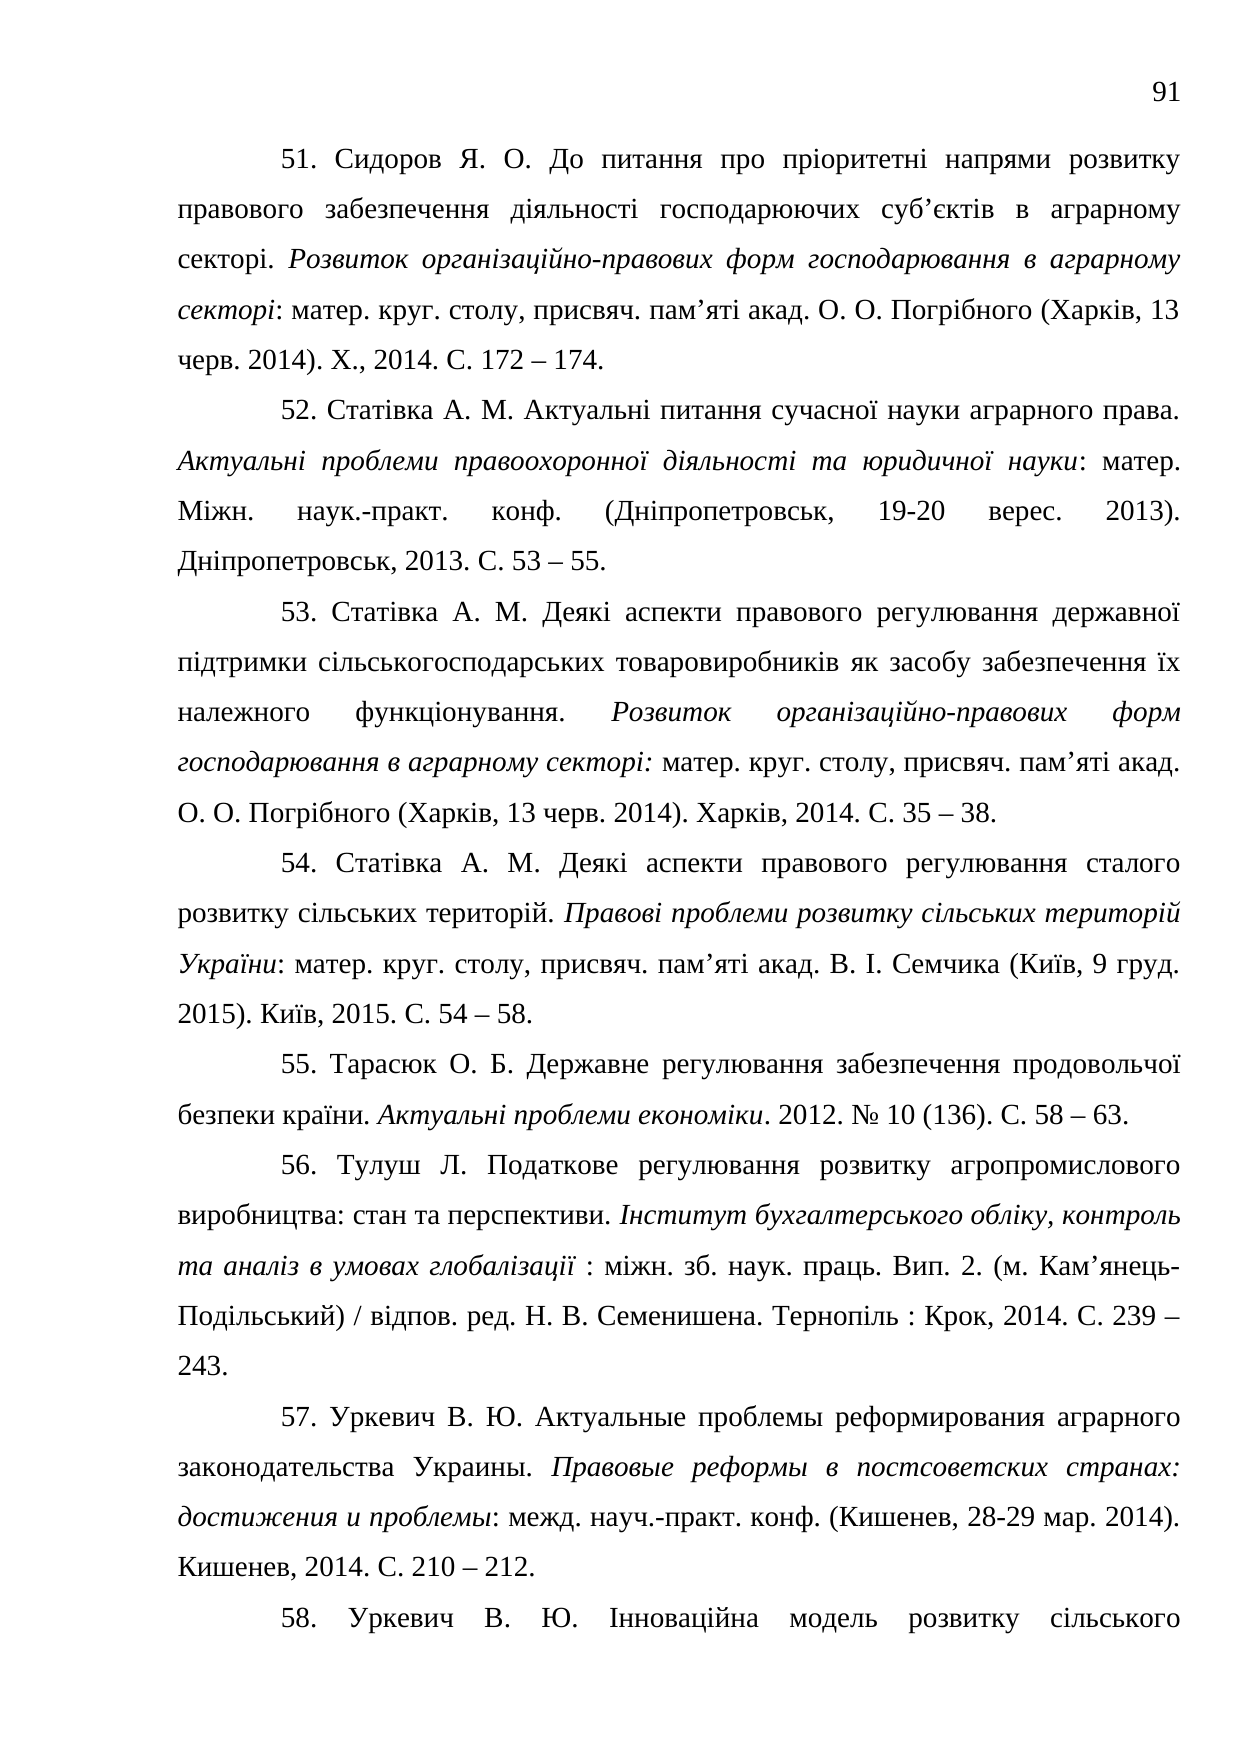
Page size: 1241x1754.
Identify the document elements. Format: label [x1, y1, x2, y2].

text [177, 141, 1181, 1633]
